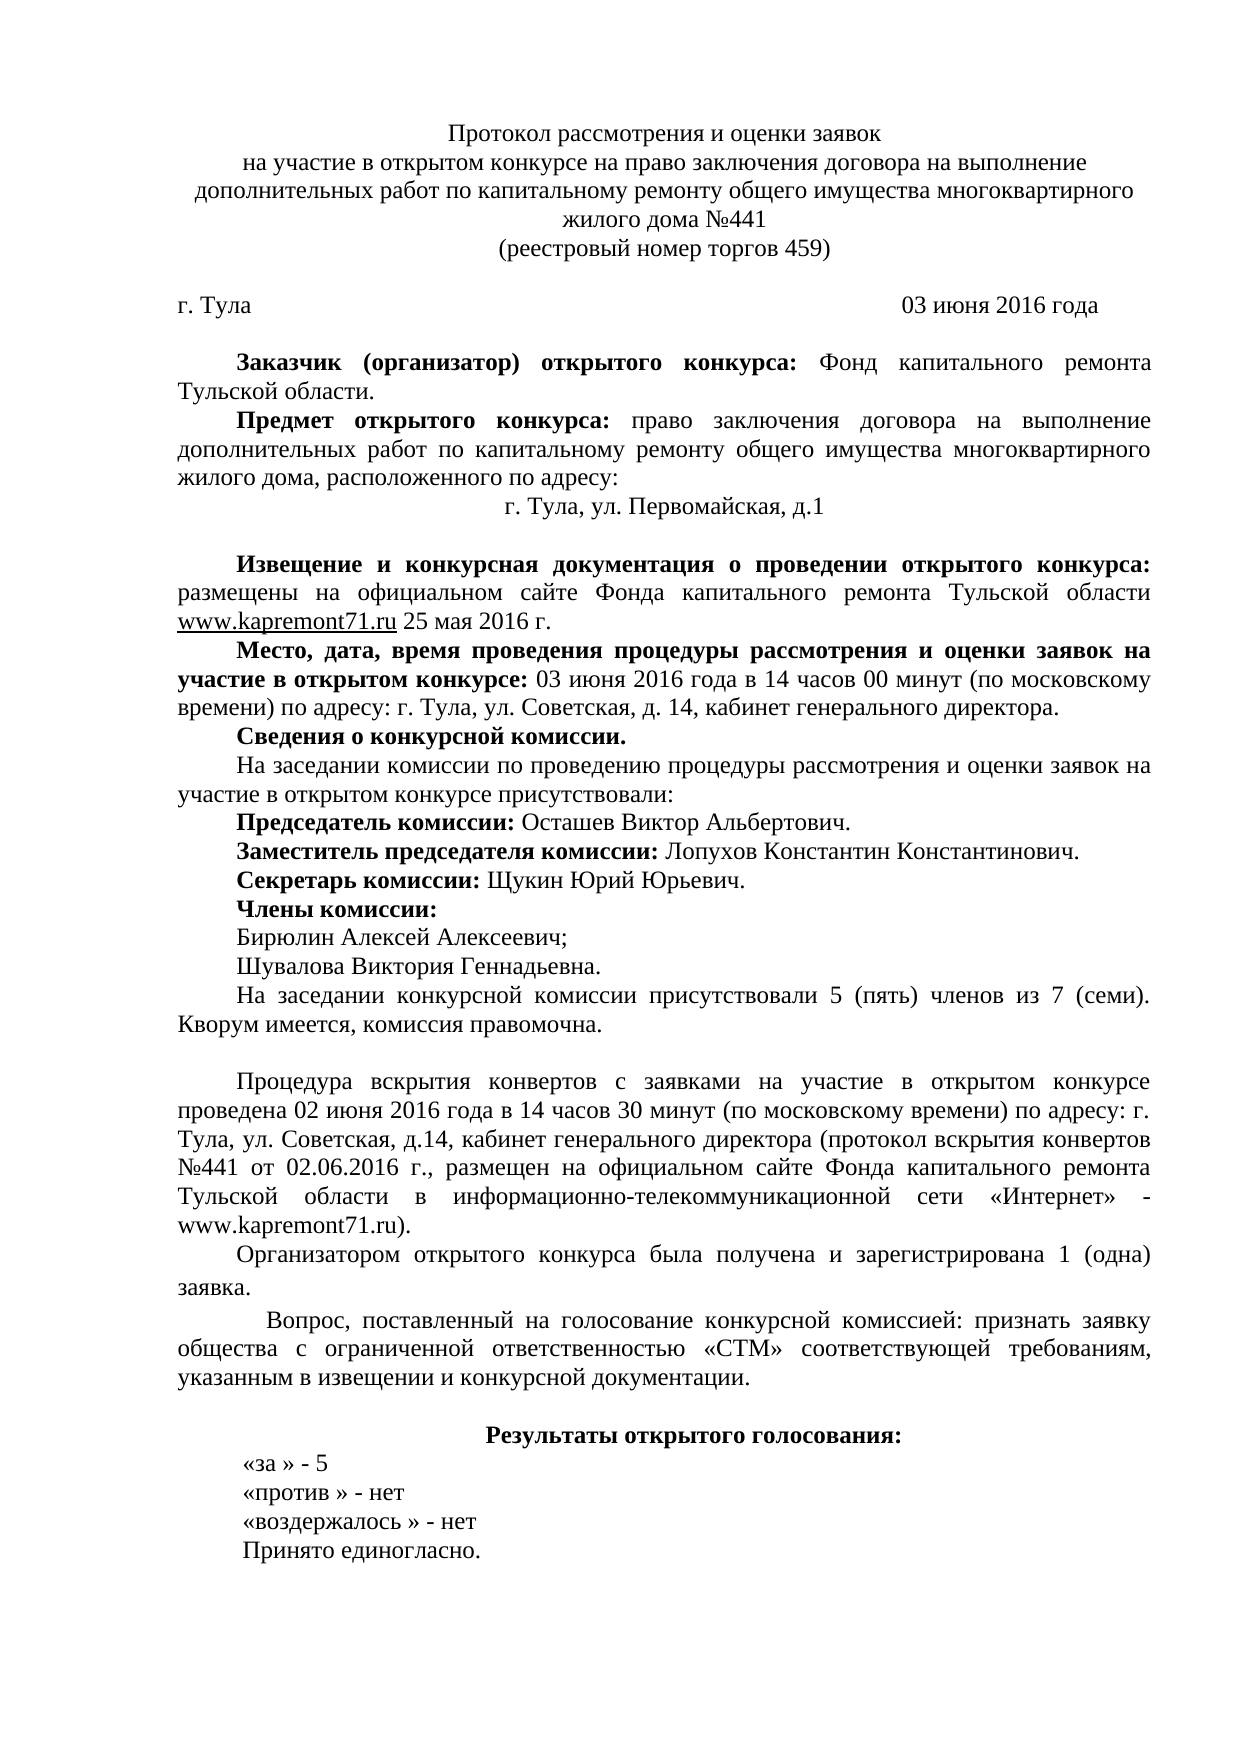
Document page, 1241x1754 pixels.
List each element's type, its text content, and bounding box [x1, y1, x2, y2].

text Предмет открытого конкурса: право заключения договора на выполнение дополнительных работ по капитальному ремонту общего имущества многоквартирного жилого дома, расположенного по адресу: [177, 405, 1152, 491]
text г. Тула 03 июня 2016 года [177, 290, 1152, 319]
list Члены комиссии: [177, 894, 1152, 922]
text Протокол рассмотрения и оценки заявок [177, 118, 1152, 147]
list Результаты открытого голосования: [236, 1420, 1152, 1448]
text «за » - 5 [236, 1448, 1152, 1477]
text Организатором открытого конкурса была получена и зарегистрирована 1 (одна) заявка. [177, 1239, 1152, 1300]
text Извещение и конкурсная документация о проведении открытого конкурса: размещены на официальном сайте Фонда капитального ремонта Тульской области www.kapremont71.ru 25 мая 2016 г. [177, 549, 1152, 635]
list Сведения о конкурсной комиссии. [236, 721, 1152, 750]
list Секретарь комиссии: Щукин Юрий Юрьевич. [177, 865, 1152, 894]
list Заместитель председателя комиссии: Лопухов Константин Константинович. [177, 836, 1152, 865]
text г. Тула, ул. Первомайская, д.1 [177, 491, 1152, 520]
text Вопрос, поставленный на голосование конкурсной комиссией: признать заявку общества с ограниченной ответственностью «СТМ» соответствующей требованиям, указанным в извещении и конкурсной документации. [177, 1305, 1152, 1391]
list Председатель комиссии: Осташев Виктор Альбертович. [177, 807, 1152, 836]
list Заказчик (организатор) открытого конкурса: Фонд капитального ремонта Тульской области. [177, 347, 1152, 405]
text Процедура вскрытия конвертов с заявками на участие в открытом конкурсе проведена 02 июня 2016 года в 14 часов 30 минут (по московскому времени) по адресу: г. Тула, ул. Советская, д.14, кабинет генерального директора (протокол вскрытия конвертов №441 от 02.06.2016 г., размещен на официальном сайте Фонда капитального ремонта Тульской области в информационно-телекоммуникационной сети «Интернет» - www.kapremont71.ru). [177, 1066, 1152, 1239]
text «против » - нет [236, 1477, 1152, 1506]
text На заседании комиссии по проведению процедуры рассмотрения и оценки заявок на участие в открытом конкурсе присутствовали: [177, 750, 1152, 807]
text на участие в открытом конкурсе на право заключения договора на выполнение дополнительных работ по капитальному ремонту общего имущества многоквартирного жилого дома №441 [177, 147, 1152, 233]
text Место, дата, время проведения процедуры рассмотрения и оценки заявок на участие в открытом конкурсе: 03 июня 2016 года в 14 часов 00 минут (по московскому времени) по адресу: г. Тула, ул. Советская, д. 14, кабинет генерального директора. [177, 635, 1152, 721]
list Шувалова Виктория Геннадьевна. [177, 951, 1152, 980]
text (реестровый номер торгов 459) [177, 233, 1152, 262]
text Принято единогласно. [236, 1535, 1152, 1563]
text На заседании конкурсной комиссии присутствовали 5 (пять) членов из 7 (семи). Кворум имеется, комиссия правомочна. [177, 980, 1152, 1037]
text «воздержалось » - нет [236, 1506, 1152, 1535]
list Бирюлин Алексей Алексеевич; [177, 922, 1152, 951]
